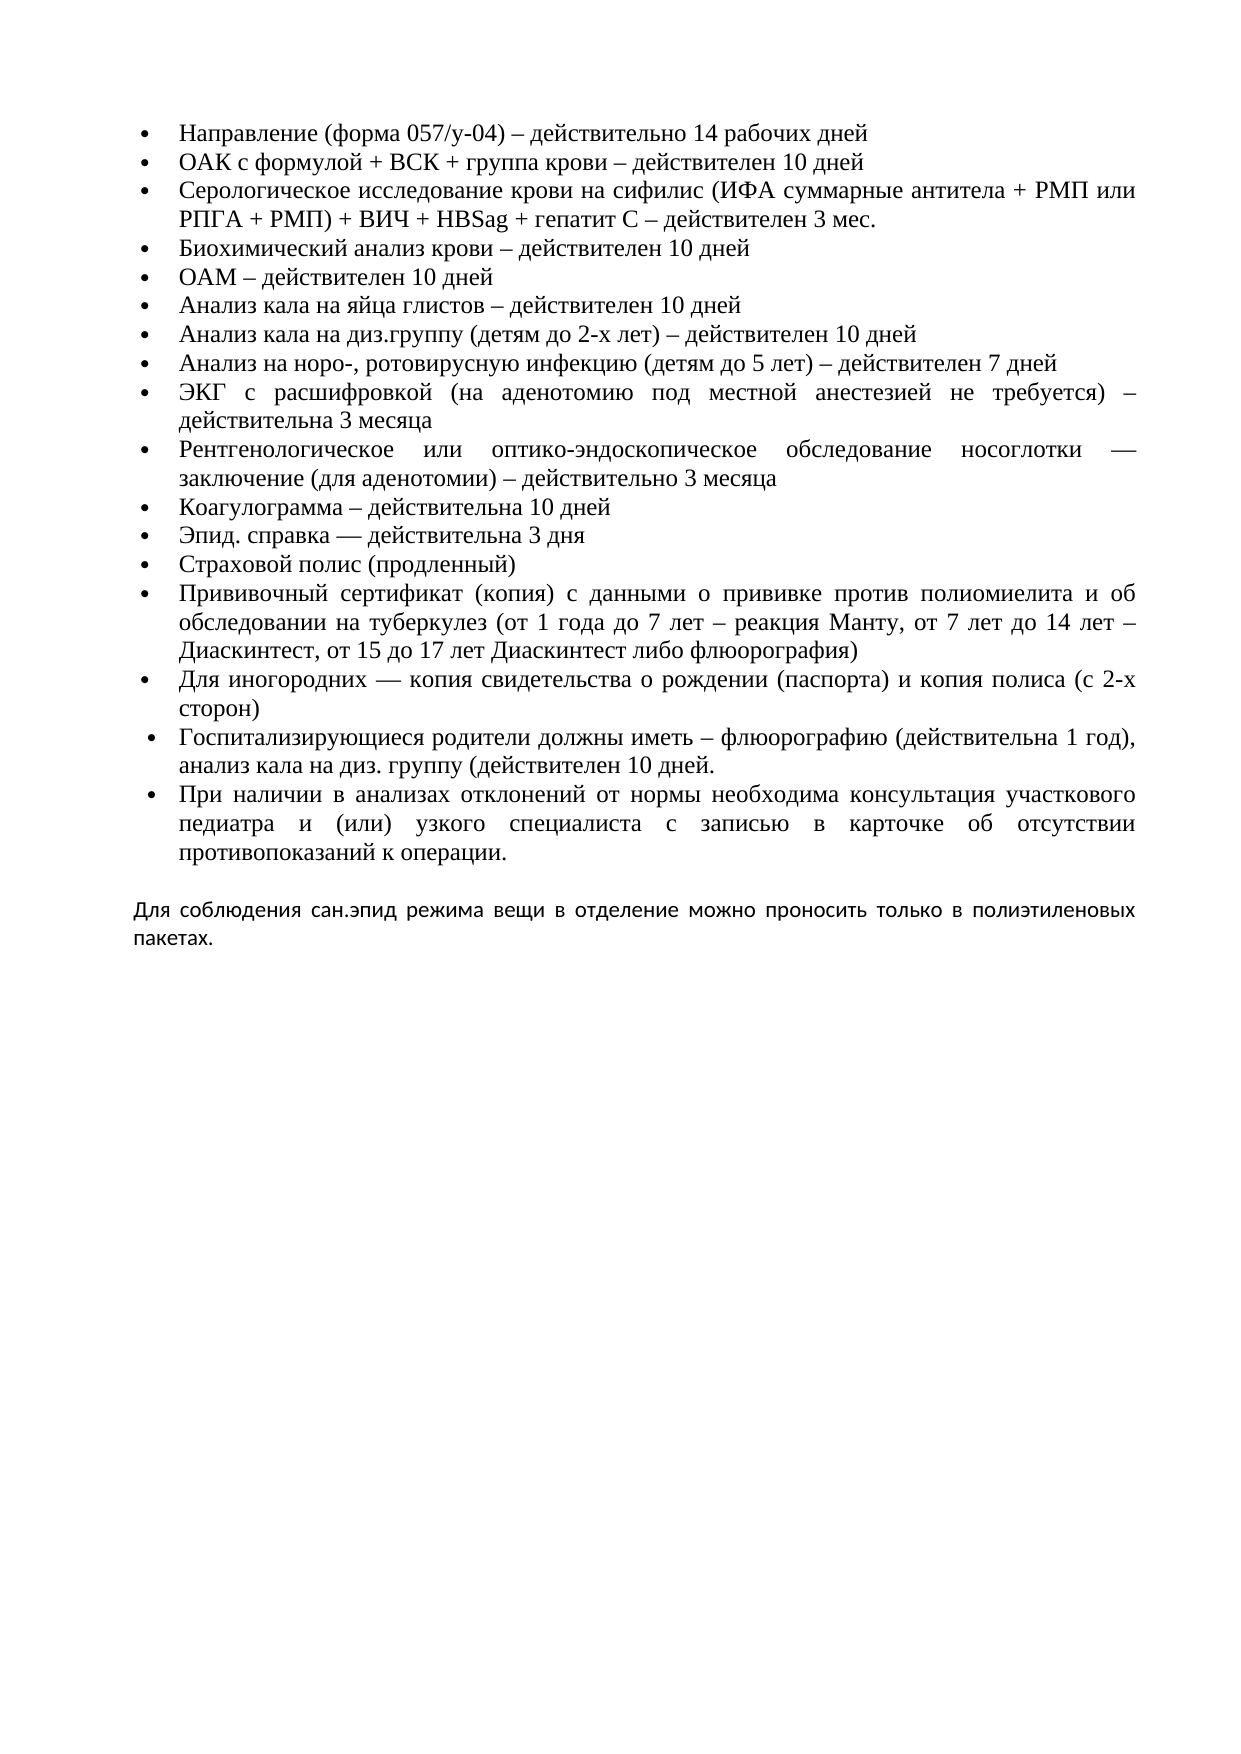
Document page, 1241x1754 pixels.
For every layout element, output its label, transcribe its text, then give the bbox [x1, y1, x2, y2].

list ОАК с формулой + ВСК + группа крови – действителен 10 дней [141, 147, 1137, 176]
list Эпид. справка — действительна 3 дня [141, 521, 1137, 549]
list Серологическое исследование крови на сифилис (ИФА суммарные антитела + РМП или РПГА + РМП) + ВИЧ + HBSag + гепатит С – действителен 3 мес. [141, 176, 1137, 233]
list При наличии в анализах отклонений от нормы необходима консультация участкового педиатра и (или) узкого специалиста с записью в карточке об отсутствии противопоказаний к операции. [148, 779, 1137, 866]
list Биохимический анализ крови – действителен 10 дней [141, 233, 1137, 262]
list Анализ кала на диз.группу (детям до 2-х лет) – действителен 10 дней [141, 319, 1137, 348]
list Коагулограмма – действительна 10 дней [141, 492, 1137, 521]
list Прививочный сертификат (копия) с данными о прививке против полиомиелита и об обследовании на туберкулез (от 1 года до 7 лет – реакция Манту, от 7 лет до 14 лет – Диаскинтест, от 15 до 17 лет Диаскинтест либо флюорография) [141, 578, 1137, 664]
list ОАМ – действителен 10 дней [141, 262, 1137, 291]
list Анализ на норо-, ротовирусную инфекцию (детям до 5 лет) – действителен 7 дней [141, 348, 1137, 377]
list Страховой полис (продленный) [141, 549, 1137, 578]
list Госпитализирующиеся родители должны иметь – флюорографию (действительна 1 год), анализ кала на диз. группу (действителен 10 дней. [148, 722, 1137, 779]
list ЭКГ с расшифровкой (на аденотомию под местной анестезией не требуется) – действительна 3 месяца [141, 377, 1137, 434]
list Анализ кала на яйца глистов – действителен 10 дней [141, 291, 1137, 319]
list Рентгенологическое или оптико-эндоскопическое обследование носоглотки — заключение (для аденотомии) – действительно 3 месяца [141, 434, 1137, 492]
list Для иногородних — копия свидетельства о рождении (паспорта) и копия полиса (с 2-х сторон) [141, 664, 1137, 722]
list Направление (форма 057/у-04) – действительно 14 рабочих дней [141, 118, 1137, 147]
text Для соблюдения сан.эпид режима вещи в отделение можно проносить только в полиэтиленовых пакетах. [133, 895, 1137, 951]
